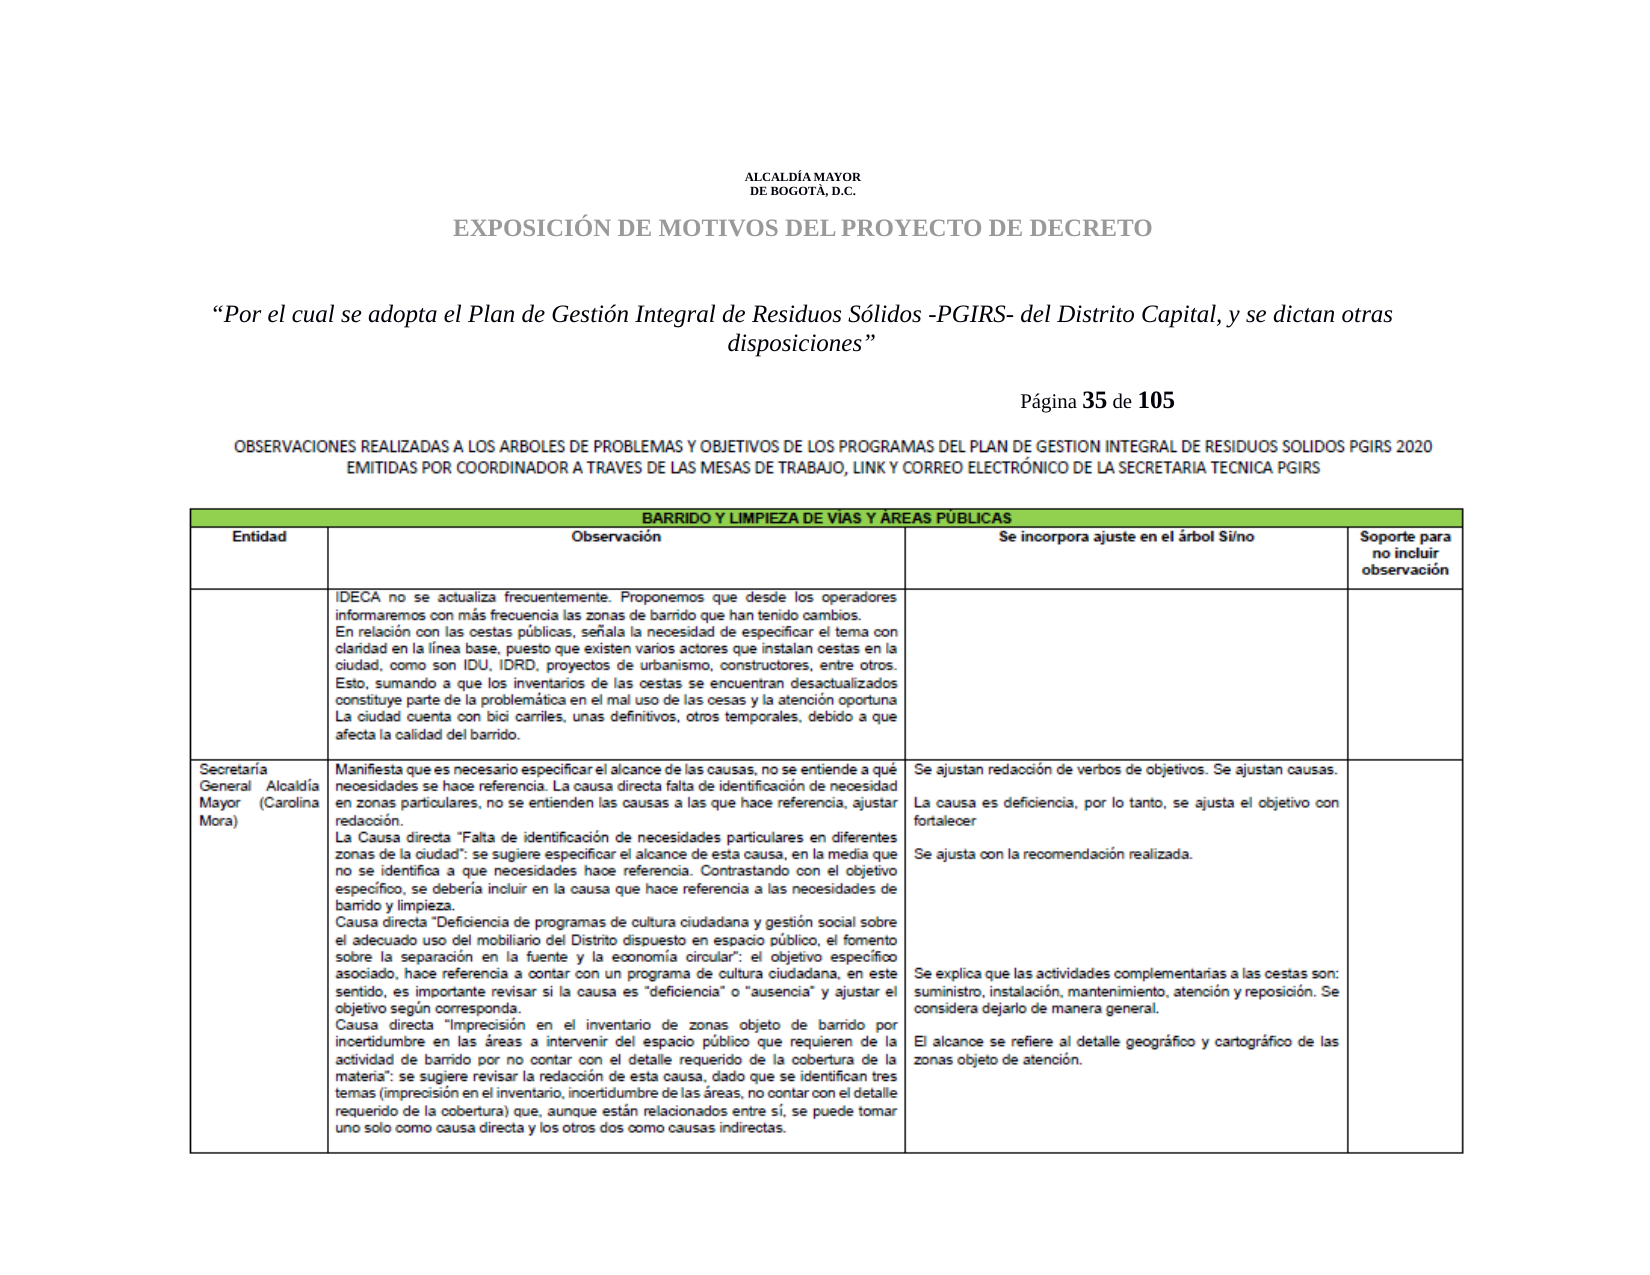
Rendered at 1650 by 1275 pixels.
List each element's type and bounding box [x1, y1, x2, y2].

picture [177, 430, 1479, 1157]
